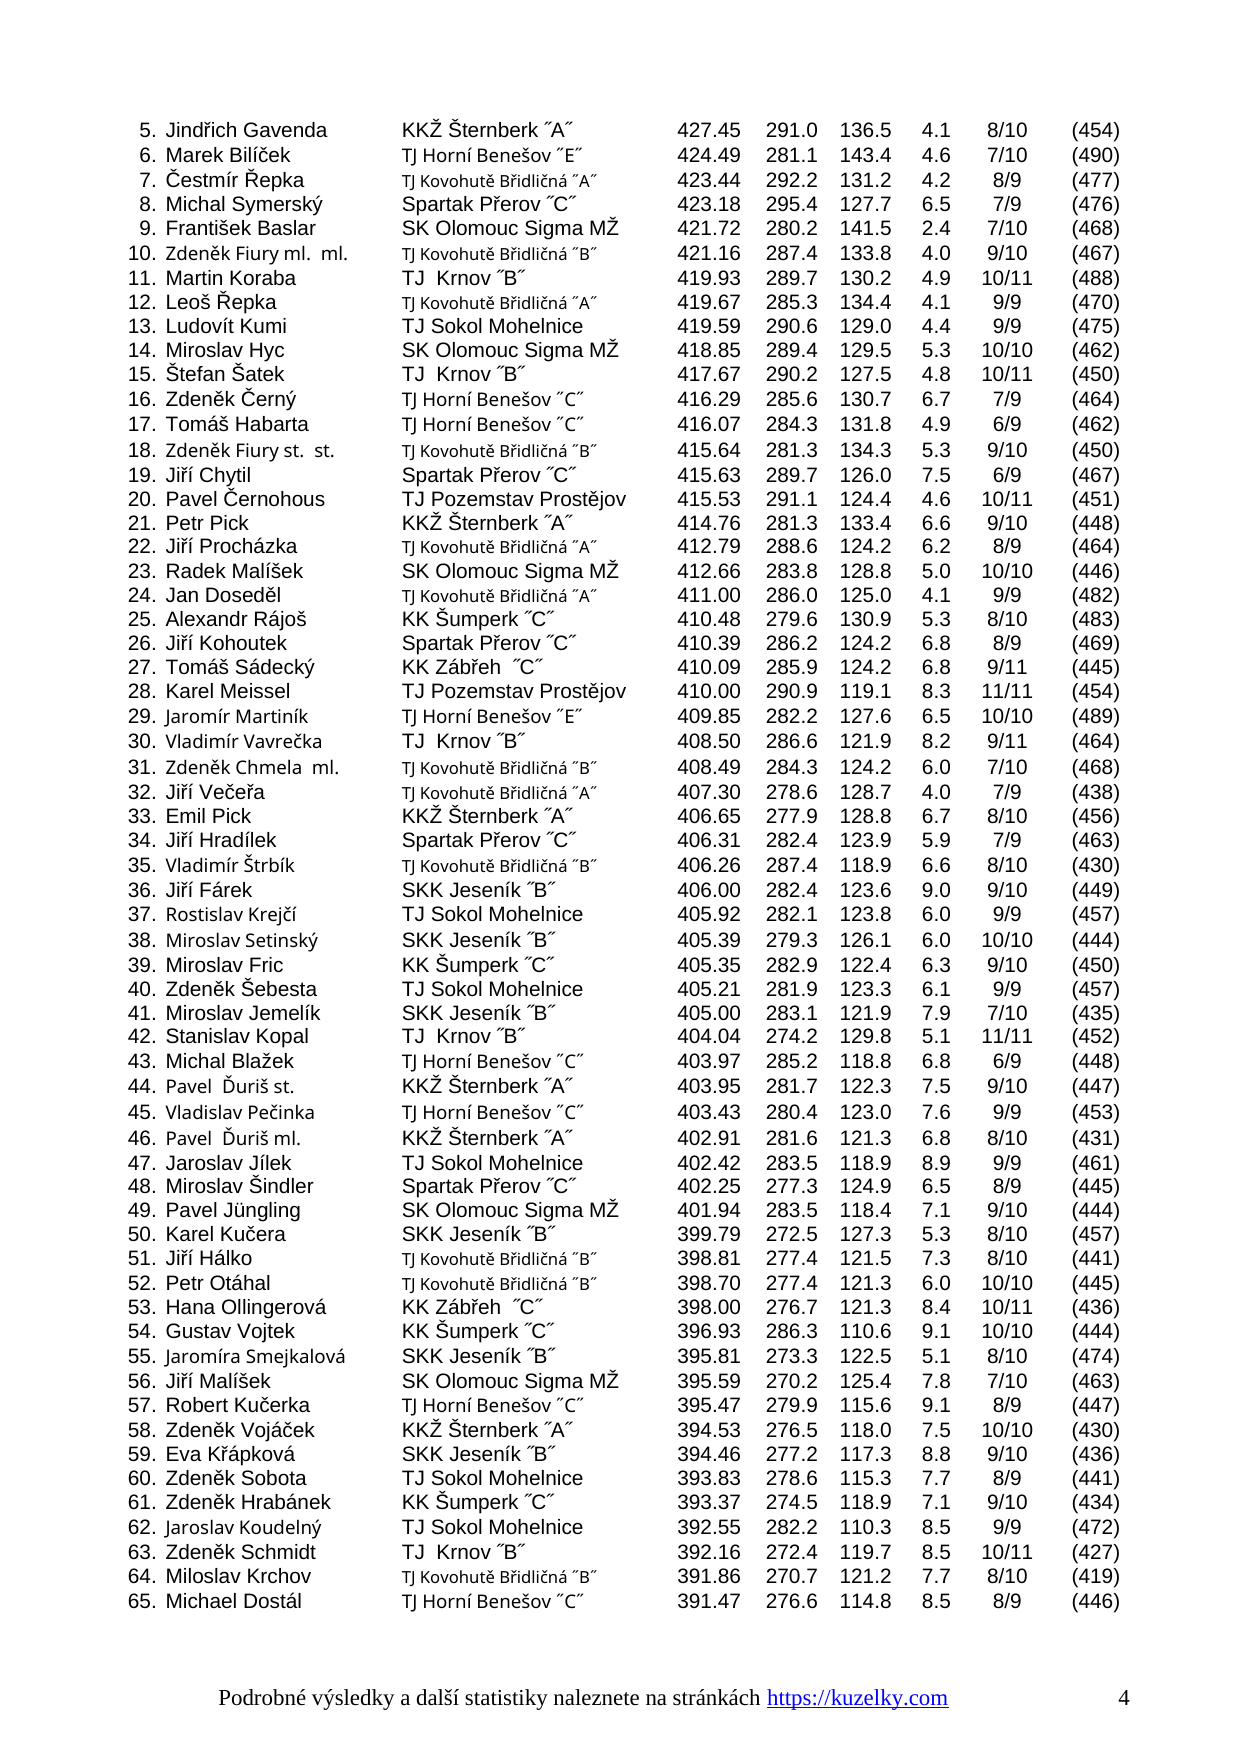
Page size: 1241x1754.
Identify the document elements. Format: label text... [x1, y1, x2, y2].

text 30. Vladimír Vavrečka TJ Krnov ˝B˝ 408.50 286.6 121.9 8.2 9/11 (464) [106, 728, 1134, 754]
text 7. Čestmír Řepka TJ Kovohutě Břidličná ˝A˝ 423.44 292.2 131.2 4.2 8/9 (477) [106, 168, 1134, 192]
text 26. Jiří Kohoutek Spartak Přerov ˝C˝ 410.39 286.2 124.2 6.8 8/9 (469) [106, 631, 1134, 655]
text 41. Miroslav Jemelík SKK Jeseník ˝B˝ 405.00 283.1 121.9 7.9 7/10 (435) [106, 1000, 1134, 1024]
text 38. Miroslav Setinský SKK Jeseník ˝B˝ 405.39 279.3 126.1 6.0 10/10 (444) [106, 927, 1134, 952]
text 13. Ludovít Kumi TJ Sokol Mohelnice 419.59 290.6 129.0 4.4 9/9 (475) [106, 314, 1134, 338]
text 60. Zdeněk Sobota TJ Sokol Mohelnice 393.83 278.6 115.3 7.7 8/9 (441) [106, 1466, 1134, 1490]
text 48. Miroslav Šindler Spartak Přerov ˝C˝ 402.25 277.3 124.9 6.5 8/9 (445) [106, 1174, 1134, 1198]
text 20. Pavel Černohous TJ Pozemstav Prostějov 415.53 291.1 124.4 4.6 10/11 (451) [106, 486, 1134, 510]
text 54. Gustav Vojtek KK Šumperk ˝C˝ 396.93 286.3 110.6 9.1 10/10 (444) [106, 1319, 1134, 1343]
text 10. Zdeněk Fiury ml. ml. TJ Kovohutě Břidličná ˝B˝ 421.16 287.4 133.8 4.0 9/10 (467) [106, 240, 1134, 266]
text 44. Pavel Ďuriš st. KKŽ Šternberk ˝A˝ 403.95 281.7 122.3 7.5 9/10 (447) [106, 1074, 1134, 1099]
text 61. Zdeněk Hrabánek KK Šumperk ˝C˝ 393.37 274.5 118.9 7.1 9/10 (434) [106, 1490, 1134, 1514]
text 64. Miloslav Krchov TJ Kovohutě Břidličná ˝B˝ 391.86 270.7 121.2 7.7 8/10 (419) [106, 1563, 1134, 1588]
text 12. Leoš Řepka TJ Kovohutě Břidličná ˝A˝ 419.67 285.3 134.4 4.1 9/9 (470) [106, 289, 1134, 314]
text 28. Karel Meissel TJ Pozemstav Prostějov 410.00 290.9 119.1 8.3 11/11 (454) [106, 679, 1134, 703]
text 50. Karel Kučera SKK Jeseník ˝B˝ 399.79 272.5 127.3 5.3 8/10 (457) [106, 1222, 1134, 1246]
text 9. František Baslar SK Olomouc Sigma MŽ 421.72 280.2 141.5 2.4 7/10 (468) [106, 216, 1134, 240]
text 39. Miroslav Fric KK Šumperk ˝C˝ 405.35 282.9 122.4 6.3 9/10 (450) [106, 952, 1134, 976]
text 40. Zdeněk Šebesta TJ Sokol Mohelnice 405.21 281.9 123.3 6.1 9/9 (457) [106, 976, 1134, 1000]
text 27. Tomáš Sádecký KK Zábřeh ˝C˝ 410.09 285.9 124.2 6.8 9/11 (445) [106, 655, 1134, 679]
text 18. Zdeněk Fiury st. st. TJ Kovohutě Břidličná ˝B˝ 415.64 281.3 134.3 5.3 9/10 (450) [106, 437, 1134, 462]
text 49. Pavel Jüngling SK Olomouc Sigma MŽ 401.94 283.5 118.4 7.1 9/10 (444) [106, 1198, 1134, 1222]
text 52. Petr Otáhal TJ Kovohutě Břidličná ˝B˝ 398.70 277.4 121.3 6.0 10/10 (445) [106, 1271, 1134, 1295]
text 8. Michal Symerský Spartak Přerov ˝C˝ 423.18 295.4 127.7 6.5 7/9 (476) [106, 192, 1134, 216]
text 23. Radek Malíšek SK Olomouc Sigma MŽ 412.66 283.8 128.8 5.0 10/10 (446) [106, 559, 1134, 583]
text 37. Rostislav Krejčí TJ Sokol Mohelnice 405.92 282.1 123.8 6.0 9/9 (457) [106, 901, 1134, 927]
text 17. Tomáš Habarta TJ Horní Benešov ˝C˝ 416.07 284.3 131.8 4.9 6/9 (462) [106, 411, 1134, 437]
text 34. Jiří Hradílek Spartak Přerov ˝C˝ 406.31 282.4 123.9 5.9 7/9 (463) [106, 828, 1134, 852]
text 32. Jiří Večeřa TJ Kovohutě Břidličná ˝A˝ 407.30 278.6 128.7 4.0 7/9 (438) [106, 779, 1134, 804]
text 22. Jiří Procházka TJ Kovohutě Břidličná ˝A˝ 412.79 288.6 124.2 6.2 8/9 (464) [106, 534, 1134, 559]
text 42. Stanislav Kopal TJ Krnov ˝B˝ 404.04 274.2 129.8 5.1 11/11 (452) [106, 1024, 1134, 1048]
text 47. Jaroslav Jílek TJ Sokol Mohelnice 402.42 283.5 118.9 8.9 9/9 (461) [106, 1150, 1134, 1174]
text 6. Marek Bilíček TJ Horní Benešov ˝E˝ 424.49 281.1 143.4 4.6 7/10 (490) [106, 142, 1134, 168]
text 24. Jan Doseděl TJ Kovohutě Břidličná ˝A˝ 411.00 286.0 125.0 4.1 9/9 (482) [106, 583, 1134, 607]
text 63. Zdeněk Schmidt TJ Krnov ˝B˝ 392.16 272.4 119.7 8.5 10/11 (427) [106, 1539, 1134, 1563]
text 35. Vladimír Štrbík TJ Kovohutě Břidličná ˝B˝ 406.26 287.4 118.9 6.6 8/10 (430) [106, 852, 1134, 877]
text 53. Hana Ollingerová KK Zábřeh ˝C˝ 398.00 276.7 121.3 8.4 10/11 (436) [106, 1295, 1134, 1319]
text 16. Zdeněk Černý TJ Horní Benešov ˝C˝ 416.29 285.6 130.7 6.7 7/9 (464) [106, 386, 1134, 411]
text 62. Jaroslav Koudelný TJ Sokol Mohelnice 392.55 282.2 110.3 8.5 9/9 (472) [106, 1514, 1134, 1539]
text 25. Alexandr Rájoš KK Šumperk ˝C˝ 410.48 279.6 130.9 5.3 8/10 (483) [106, 607, 1134, 631]
text 55. Jaromíra Smejkalová SKK Jeseník ˝B˝ 395.81 273.3 122.5 5.1 8/10 (474) [106, 1343, 1134, 1369]
text 59. Eva Křápková SKK Jeseník ˝B˝ 394.46 277.2 117.3 8.8 9/10 (436) [106, 1442, 1134, 1466]
text 51. Jiří Hálko TJ Kovohutě Břidličná ˝B˝ 398.81 277.4 121.5 7.3 8/10 (441) [106, 1246, 1134, 1271]
text 36. Jiří Fárek SKK Jeseník ˝B˝ 406.00 282.4 123.6 9.0 9/10 (449) [106, 877, 1134, 901]
text 45. Vladislav Pečinka TJ Horní Benešov ˝C˝ 403.43 280.4 123.0 7.6 9/9 (453) [106, 1099, 1134, 1125]
text 46. Pavel Ďuriš ml. KKŽ Šternberk ˝A˝ 402.91 281.6 121.3 6.8 8/10 (431) [106, 1125, 1134, 1150]
text 5. Jindřich Gavenda KKŽ Šternberk ˝A˝ 427.45 291.0 136.5 4.1 8/10 (454) [106, 118, 1134, 142]
text 11. Martin Koraba TJ Krnov ˝B˝ 419.93 289.7 130.2 4.9 10/11 (488) [106, 266, 1134, 289]
text 33. Emil Pick KKŽ Šternberk ˝A˝ 406.65 277.9 128.8 6.7 8/10 (456) [106, 804, 1134, 828]
text 58. Zdeněk Vojáček KKŽ Šternberk ˝A˝ 394.53 276.5 118.0 7.5 10/10 (430) [106, 1418, 1134, 1442]
text 15. Štefan Šatek TJ Krnov ˝B˝ 417.67 290.2 127.5 4.8 10/11 (450) [106, 362, 1134, 386]
text 14. Miroslav Hyc SK Olomouc Sigma MŽ 418.85 289.4 129.5 5.3 10/10 (462) [106, 338, 1134, 362]
text 65. Michael Dostál TJ Horní Benešov ˝C˝ 391.47 276.6 114.8 8.5 8/9 (446) [106, 1588, 1134, 1613]
text 29. Jaromír Martiník TJ Horní Benešov ˝E˝ 409.85 282.2 127.6 6.5 10/10 (489) [106, 703, 1134, 728]
text 43. Michal Blažek TJ Horní Benešov ˝C˝ 403.97 285.2 118.8 6.8 6/9 (448) [106, 1048, 1134, 1074]
text 56. Jiří Malíšek SK Olomouc Sigma MŽ 395.59 270.2 125.4 7.8 7/10 (463) [106, 1369, 1134, 1393]
text 57. Robert Kučerka TJ Horní Benešov ˝C˝ 395.47 279.9 115.6 9.1 8/9 (447) [106, 1393, 1134, 1418]
text 31. Zdeněk Chmela ml. TJ Kovohutě Břidličná ˝B˝ 408.49 284.3 124.2 6.0 7/10 (468) [106, 754, 1134, 779]
text 19. Jiří Chytil Spartak Přerov ˝C˝ 415.63 289.7 126.0 7.5 6/9 (467) [106, 462, 1134, 486]
text 21. Petr Pick KKŽ Šternberk ˝A˝ 414.76 281.3 133.4 6.6 9/10 (448) [106, 510, 1134, 534]
